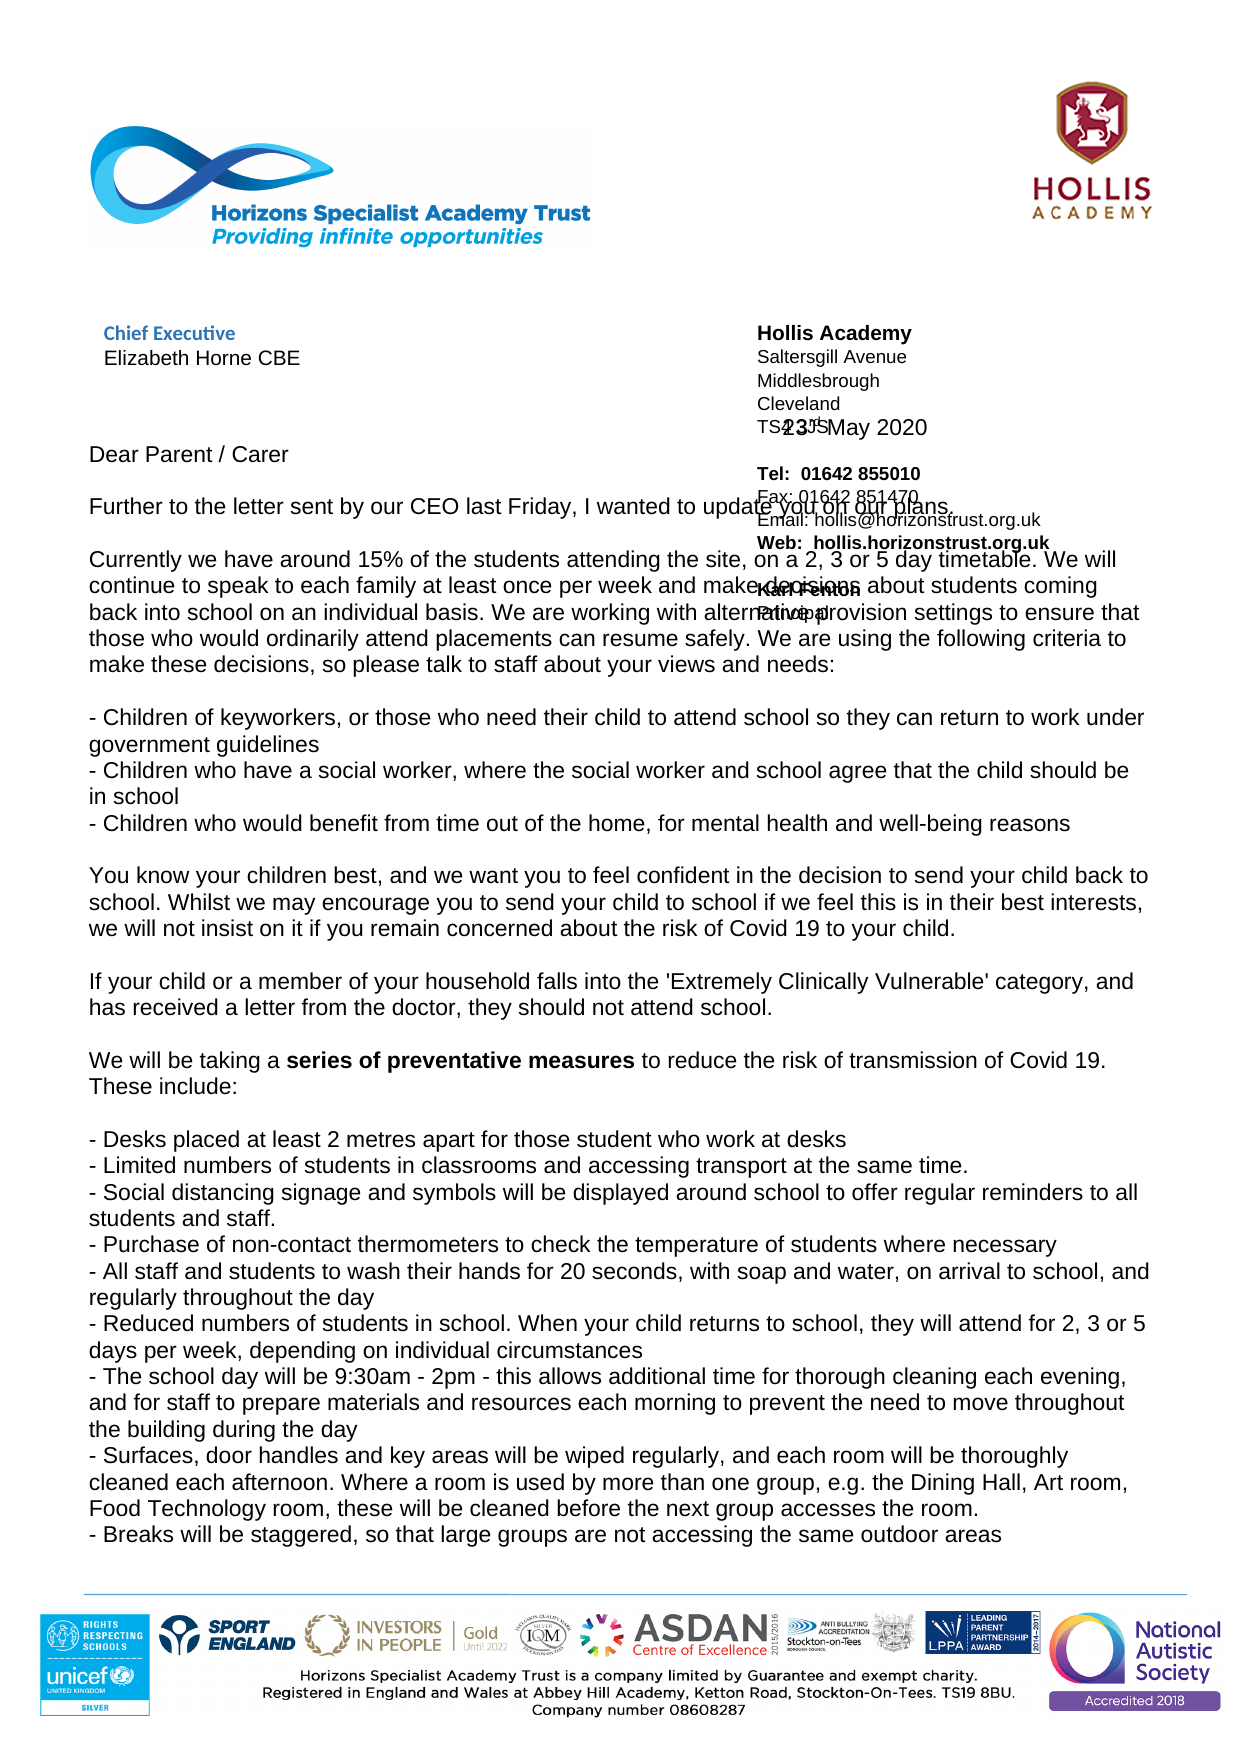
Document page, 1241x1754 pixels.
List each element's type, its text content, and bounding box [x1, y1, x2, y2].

text - Breaks will be staggered, so that large groups are not accessing the same outdoor areas [89, 1521, 1152, 1547]
text - Purchase of non-contact thermometers to check the temperature of students where necessary [89, 1231, 1152, 1258]
text - Desks placed at least 2 metres apart for those student who work at desks [89, 1126, 1152, 1152]
text You know your children best, and we want you to feel confident in the decision to send your child back to school. Whilst we may encourage you to send your child to school if we feel this is in their best interests, we will not insist on it if you remain concerned about the risk of Covid 19 to your child. [89, 862, 1152, 941]
text - Children of keyworkers, or those who need their child to attend school so they can return to work under government guidelines [89, 704, 1152, 757]
picture [88, 123, 597, 252]
text - The school day will be 9:30am - 2pm - this allows additional time for thorough cleaning each evening, and for staff to prepare materials and resources each morning to prevent the need to move throughout the building during the day [89, 1363, 1152, 1442]
text - Limited numbers of students in classrooms and accessing transport at the same time. [89, 1152, 1152, 1178]
text Dear Parent / Carer [89, 441, 1152, 467]
text - Children who would benefit from time out of the home, for mental health and well-being reasons [89, 809, 1152, 836]
text We will be taking a series of preventative measures to reduce the risk of transmission of Covid 19. These include: [89, 1047, 1152, 1099]
text 23rd May 2020 [89, 414, 1152, 441]
text Further to the letter sent by our CEO last Friday, I wanted to update you on our plans. [89, 493, 1152, 520]
text Currently we have around 15% of the students attending the site, on a 2, 3 or 5 day timetable. We will continue to speak to each family at least once per week and make decisions about students coming back into school on an individual basis. We are working with alternative provision settings to ensure that those who would ordinarily attend placements can resume safely. We are using the following criteria to make these decisions, so please talk to staff about your views and needs: [89, 546, 1152, 678]
text - Surfaces, door handles and key areas will be wiped regularly, and each room will be thoroughly cleaned each afternoon. Where a room is used by more than one group, e.g. the Dining Hall, Art room, Food Technology room, these will be cleaned before the next group accesses the room. [89, 1442, 1152, 1521]
text - Reduced numbers of students in school. When your child returns to school, they will attend for 2, 3 or 5 days per week, depending on individual circumstances [89, 1310, 1152, 1363]
picture [25, 1600, 1239, 1727]
text - Social distancing signage and symbols will be displayed around school to offer regular reminders to all students and staff. [89, 1178, 1152, 1231]
picture [1012, 78, 1173, 225]
text - All staff and students to wash their hands for 20 seconds, with soap and water, on arrival to school, and regularly throughout the day [89, 1258, 1152, 1310]
text - Children who have a social worker, where the social worker and school agree that the child should be in school [89, 757, 1152, 809]
text If your child or a member of your household falls into the 'Extremely Clinically Vulnerable' category, and has received a letter from the doctor, they should not attend school. [89, 968, 1152, 1020]
